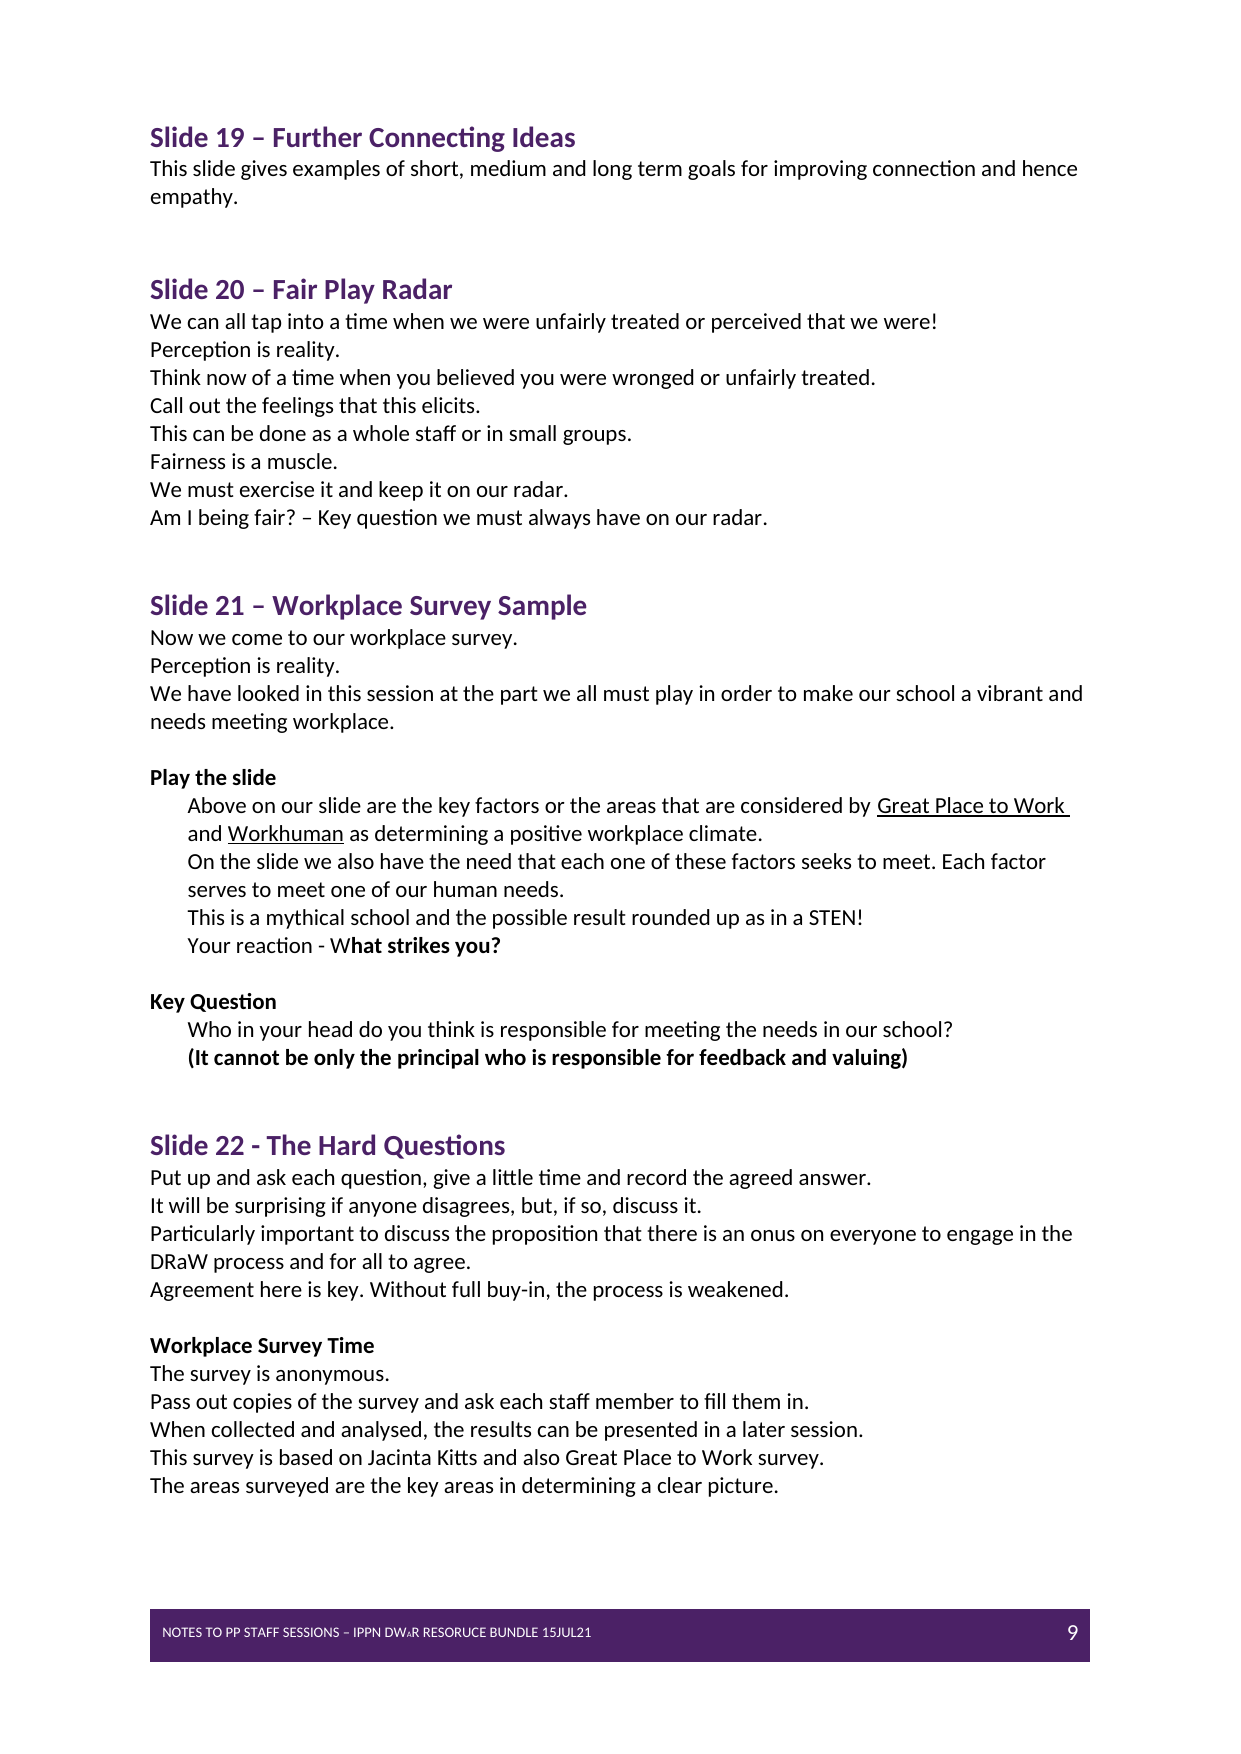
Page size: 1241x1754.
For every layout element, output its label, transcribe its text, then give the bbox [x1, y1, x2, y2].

text Particularly important to discuss the proposition that there is an onus on everyone to engage in the DRaW process and for all to agree. [150, 1219, 1090, 1275]
subtitle Slide 20 – Fair Play Radar [150, 271, 1090, 307]
text Am I being fair? – Key question we must always have on our radar. [150, 503, 1090, 531]
text The areas surveyed are the key areas in determining a clear picture. [150, 1471, 1090, 1499]
subtitle Slide 19 – Further Connecting Ideas [150, 119, 1090, 154]
text Perception is reality. [150, 651, 1090, 679]
text Agreement here is key. Without full buy-in, the process is weakened. [150, 1275, 1090, 1303]
text Put up and ask each question, give a little time and record the agreed answer. [150, 1163, 1090, 1191]
text On the slide we also have the need that each one of these factors seeks to meet. Each factor serves to meet one of our human needs. [187, 847, 1090, 903]
text We can all tap into a time when we were unfairly treated or perceived that we were! [150, 307, 1090, 335]
text Now we come to our workplace survey. [150, 623, 1090, 651]
text Workplace Survey Time [150, 1331, 1090, 1359]
subtitle Slide 21 – Workplace Survey Sample [150, 587, 1090, 623]
text When collected and analysed, the results can be presented in a later session. [150, 1415, 1090, 1443]
text The survey is anonymous. [150, 1359, 1090, 1387]
text Your reaction - What strikes you? [187, 931, 1090, 959]
text It will be surprising if anyone disagrees, but, if so, discuss it. [150, 1191, 1090, 1219]
text Think now of a time when you believed you were wronged or unfairly treated. [150, 363, 1090, 391]
text We must exercise it and keep it on our radar. [150, 475, 1090, 503]
text Perception is reality. [150, 335, 1090, 363]
text (It cannot be only the principal who is responsible for feedback and valuing) [187, 1043, 1090, 1071]
text This is a mythical school and the possible result rounded up as in a STEN! [187, 903, 1090, 931]
text We have looked in this session at the part we all must play in order to make our school a vibrant and needs meeting workplace. [150, 679, 1090, 735]
text Pass out copies of the survey and ask each staff member to fill them in. [150, 1387, 1090, 1415]
subtitle Slide 22 - The Hard Questions [150, 1127, 1090, 1163]
text Who in your head do you think is responsible for meeting the needs in our school? [187, 1015, 1090, 1043]
text Above on our slide are the key factors or the areas that are considered by Great Place to Work and Workhuman as determining a positive workplace climate. [187, 791, 1090, 847]
text This slide gives examples of short, medium and long term goals for improving connection and hence empathy. [150, 154, 1090, 210]
text This can be done as a whole staff or in small groups. [150, 419, 1090, 447]
text Call out the feelings that this elicits. [150, 391, 1090, 419]
text This survey is based on Jacinta Kitts and also Great Place to Work survey. [150, 1443, 1090, 1471]
text Play the slide [150, 763, 1090, 791]
text Key Question [150, 987, 1090, 1015]
text Fairness is a muscle. [150, 447, 1090, 475]
